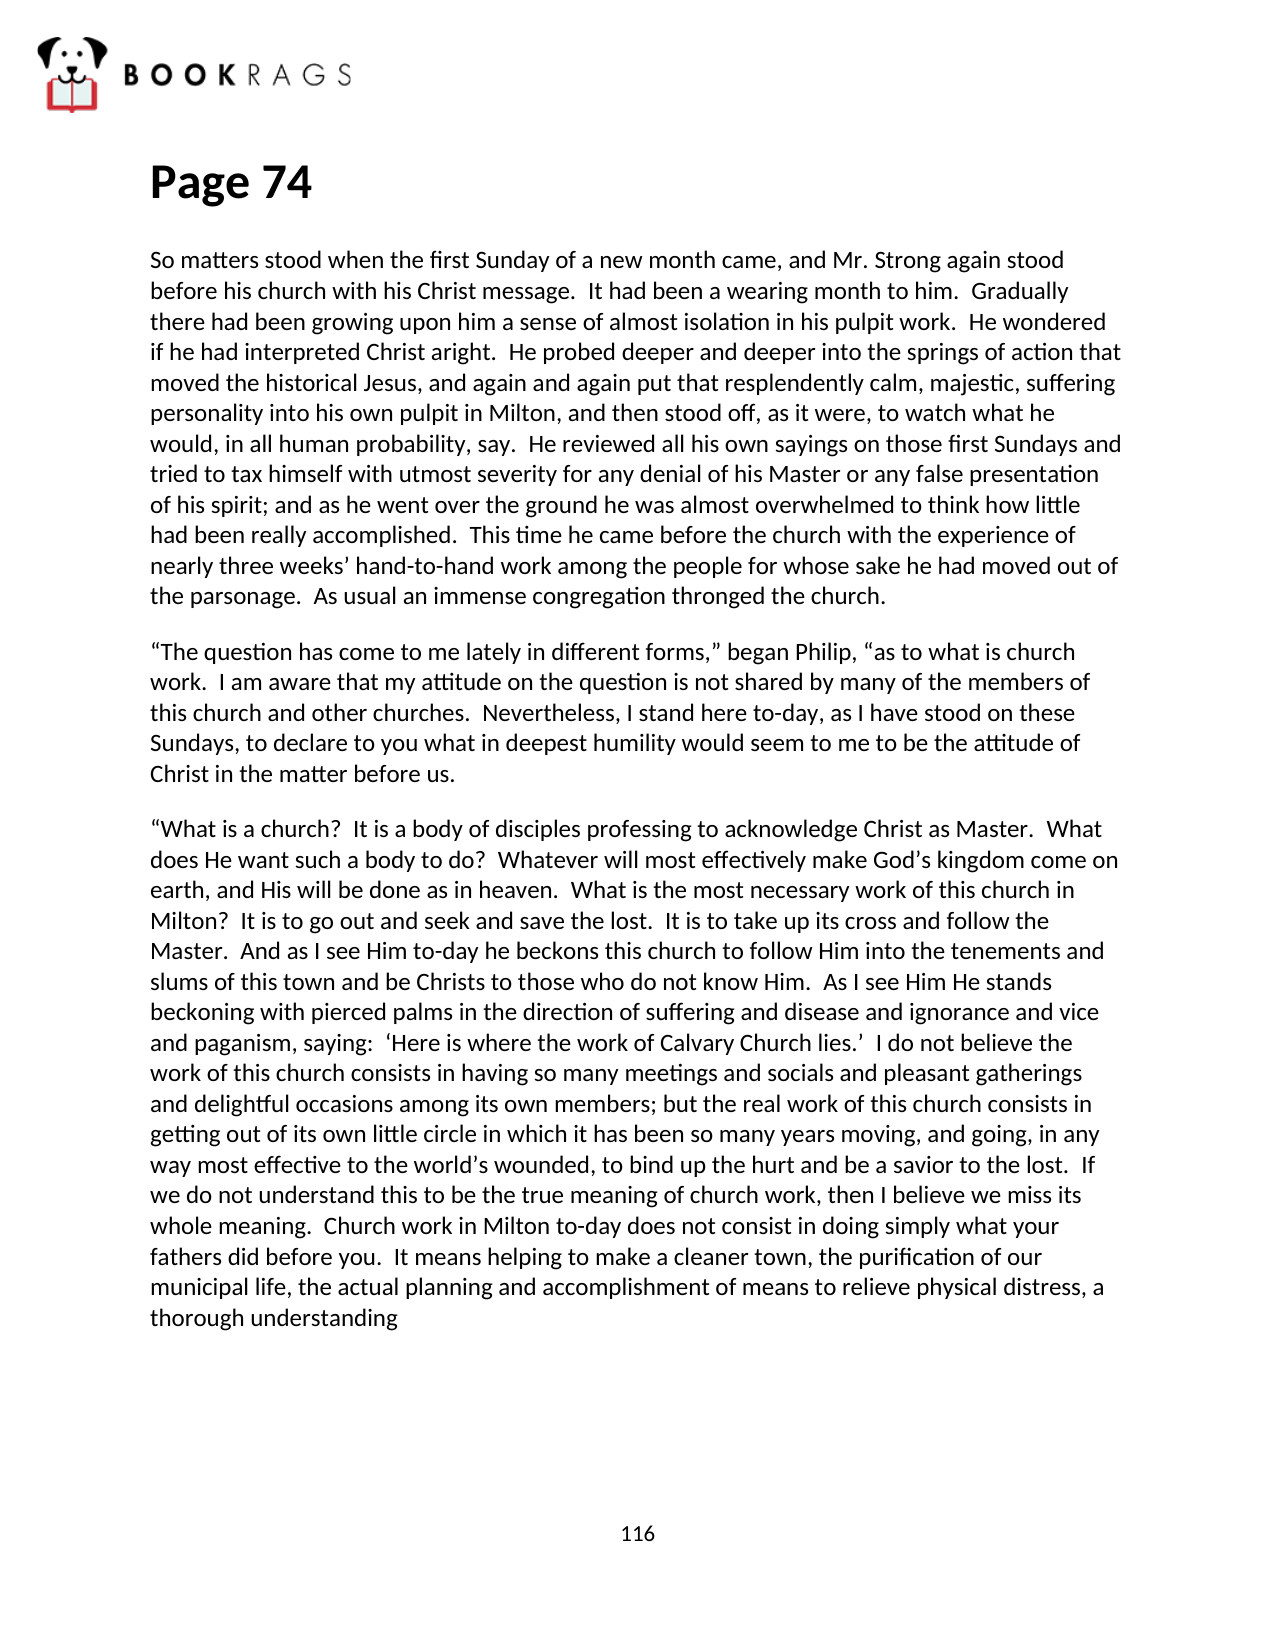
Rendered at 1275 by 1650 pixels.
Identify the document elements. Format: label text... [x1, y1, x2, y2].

text Page 74 [150, 150, 1125, 211]
text “What is a church? It is a body of disciples professing to acknowledge Christ as Master. What does He want such a body to do? Whatever will most effectively make God’s kingdom come on earth, and His will be done as in heaven. What is the most necessary work of this church in Milton? It is to go out and seek and save the lost. It is to take up its cross and follow the Master. And as I see Him to-day he beckons this church to follow Him into the tenements and slums of this town and be Christs to those who do not know Him. As I see Him He stands beckoning with pierced palms in the direction of suffering and disease and ignorance and vice and paganism, saying: ‘Here is where the work of Calvary Church lies.’ I do not believe the work of this church consists in having so many meetings and socials and pleasant gatherings and delightful occasions among its own members; but the real work of this church consists in getting out of its own little circle in which it has been so many years moving, and going, in any way most effective to the world’s wounded, to bind up the hurt and be a savior to the lost. If we do not understand this to be the true meaning of church work, then I believe we miss its whole meaning. Church work in Milton to-day does not consist in doing simply what your fathers did before you. It means helping to make a cleaner town, the purification of our municipal life, the actual planning and accomplishment of means to relieve physical distress, a thorough understanding [150, 813, 1125, 1332]
text “The question has come to me lately in different forms,” began Philip, “as to what is church work. I am aware that my attitude on the question is not shared by many of the members of this church and other churches. Nevertheless, I stand here to-day, as I have stood on these Sundays, to declare to you what in deepest humility would seem to me to be the attitude of Christ in the matter before us. [150, 636, 1125, 788]
text So matters stood when the first Sunday of a new month came, and Mr. Strong again stood before his church with his Christ message. It had been a wearing month to him. Gradually there had been growing upon him a sense of almost isolation in his pulpit work. He wondered if he had interpreted Christ aright. He probed deeper and deeper into the springs of action that moved the historical Jesus, and again and again put that resplendently calm, majestic, suffering personality into his own pulpit in Milton, and then stood off, as it were, to watch what he would, in all human probability, say. He reviewed all his own sayings on those first Sundays and tried to tax himself with utmost severity for any denial of his Master or any false presentation of his spirit; and as he went over the ground he was almost overwhelmed to think how little had been really accomplished. This time he came before the church with the experience of nearly three weeks’ hand-to-hand work among the people for whose sake he had moved out of the parsonage. As usual an immense congregation thronged the church. [150, 244, 1125, 611]
picture [37, 37, 351, 113]
